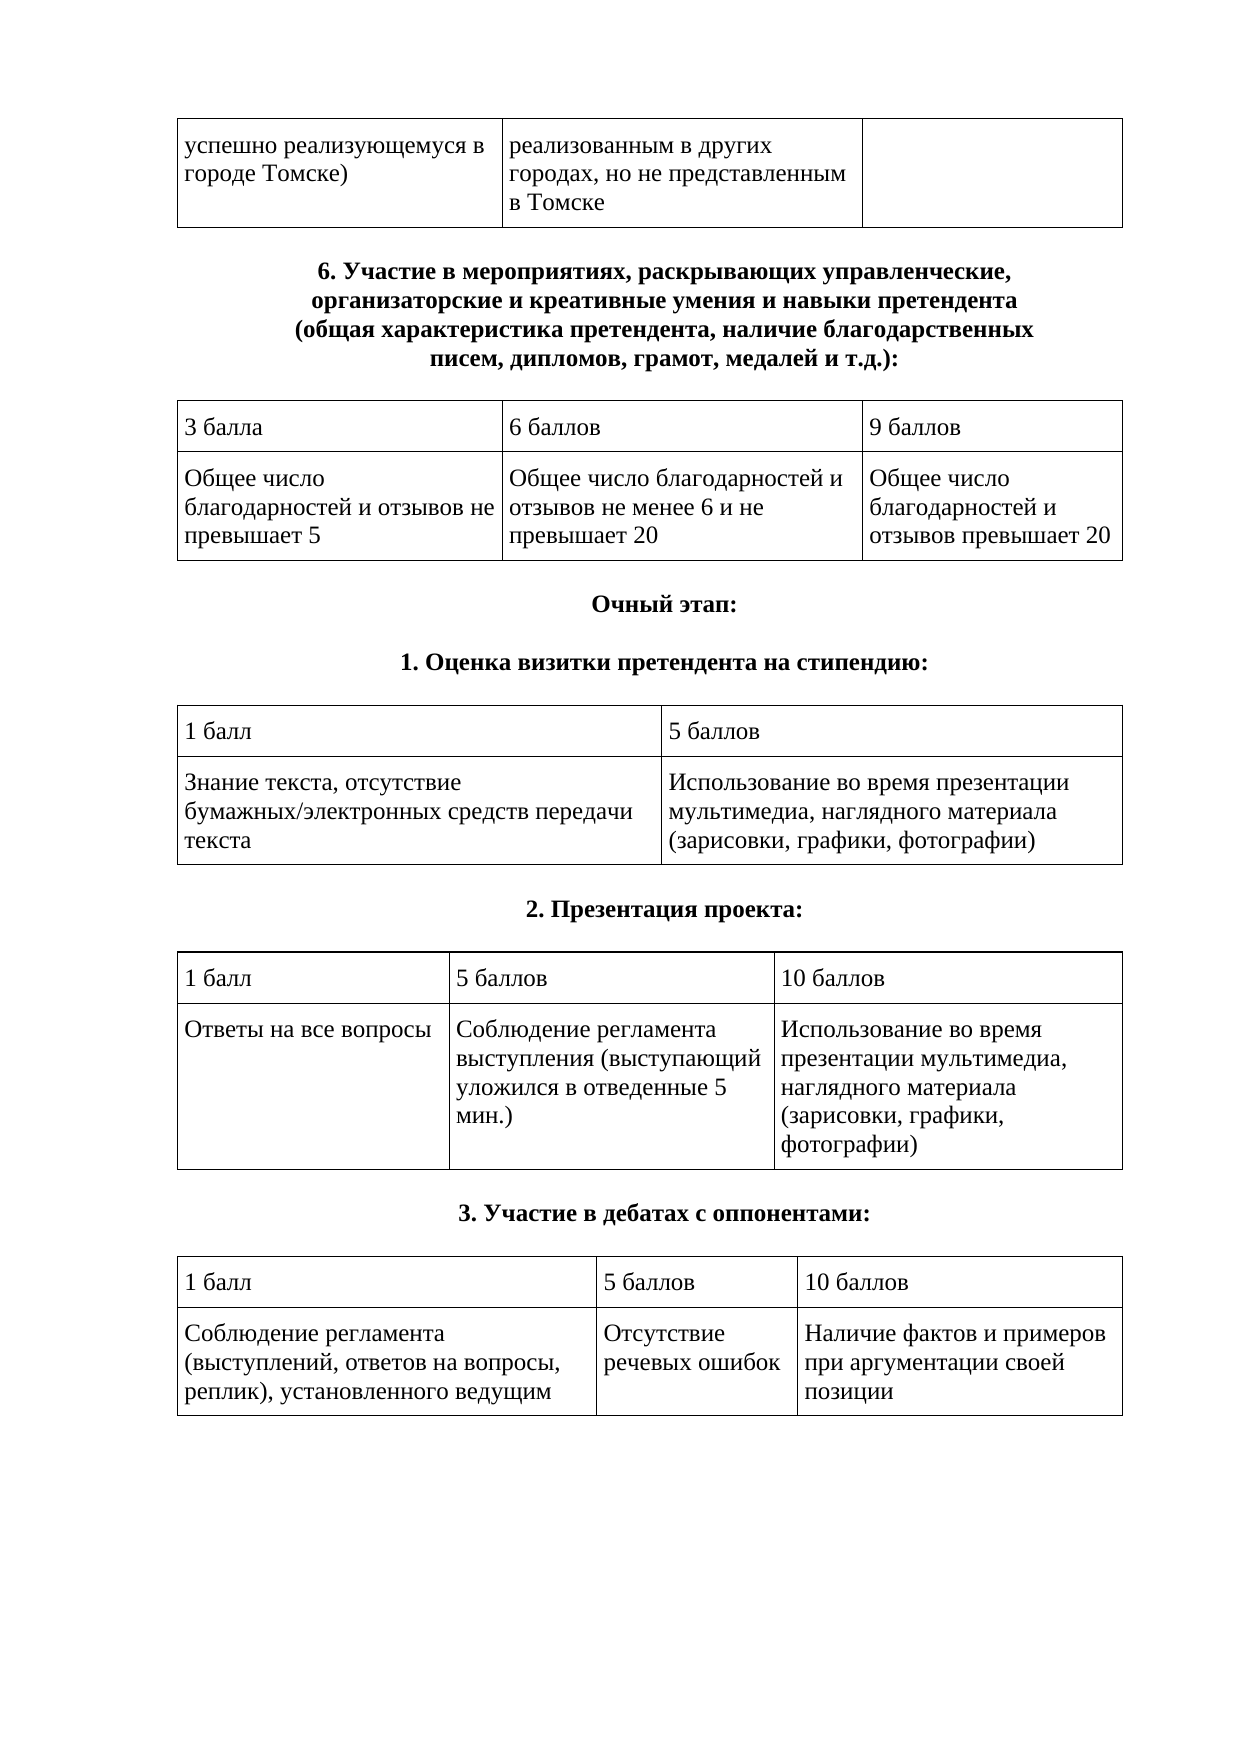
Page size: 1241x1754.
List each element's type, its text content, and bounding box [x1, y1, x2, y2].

table_cell Ответы на все вопросы [178, 1004, 449, 1168]
table_cell Общее число благодарностей и отзывов превышает 20 [863, 452, 1122, 560]
table_cell Соблюдение регламента (выступлений, ответов на вопросы, реплик), установленного ведущим [178, 1308, 596, 1415]
table_header 6 баллов [503, 401, 862, 451]
table_cell Общее число благодарностей и отзывов не превышает 5 [178, 452, 502, 560]
table_header 5 баллов [597, 1257, 797, 1307]
text писем, дипломов, грамот, медалей и т.д.): [177, 343, 1152, 371]
table_header 10 баллов [775, 953, 1122, 1002]
table_header 1 балл [178, 706, 661, 756]
table_cell Соблюдение регламента выступления (выступающий уложился в отведенные 5 мин.) [450, 1004, 774, 1168]
table_header 1 балл [178, 1257, 596, 1307]
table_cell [863, 119, 1122, 227]
table_cell Общее число благодарностей и отзывов не менее 6 и не превышает 20 [503, 452, 862, 560]
table_header 5 баллов [662, 706, 1122, 756]
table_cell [503, 119, 862, 227]
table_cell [178, 119, 502, 227]
text Очный этап: [177, 589, 1152, 618]
text 6. Участие в мероприятиях, раскрывающих управленческие, [177, 256, 1152, 285]
table_cell Отсутствие речевых ошибок [597, 1308, 797, 1415]
table_cell Использование во время презентации мультимедиа, наглядного материала (зарисовки, графики, фотографии) [662, 757, 1122, 864]
text 2. Презентация проекта: [177, 894, 1152, 923]
table_header 1 балл [178, 953, 449, 1002]
table_header 10 баллов [798, 1257, 1122, 1307]
text 3. Участие в дебатах с оппонентами: [177, 1198, 1152, 1227]
table_header 3 балла [178, 401, 502, 451]
text организаторские и креативные умения и навыки претендента [177, 285, 1152, 314]
table_cell Наличие фактов и примеров при аргументации своей позиции [798, 1308, 1122, 1415]
text (общая характеристика претендента, наличие благодарственных [177, 314, 1152, 343]
table_header 5 баллов [450, 953, 774, 1002]
table_header 9 баллов [863, 401, 1122, 451]
table_cell Использование во время презентации мультимедиа, наглядного материала (зарисовки, графики, фотографии) [775, 1004, 1122, 1168]
table_cell Знание текста, отсутствие бумажных/электронных средств передачи текста [178, 757, 661, 864]
text 1. Оценка визитки претендента на стипендию: [177, 647, 1152, 676]
